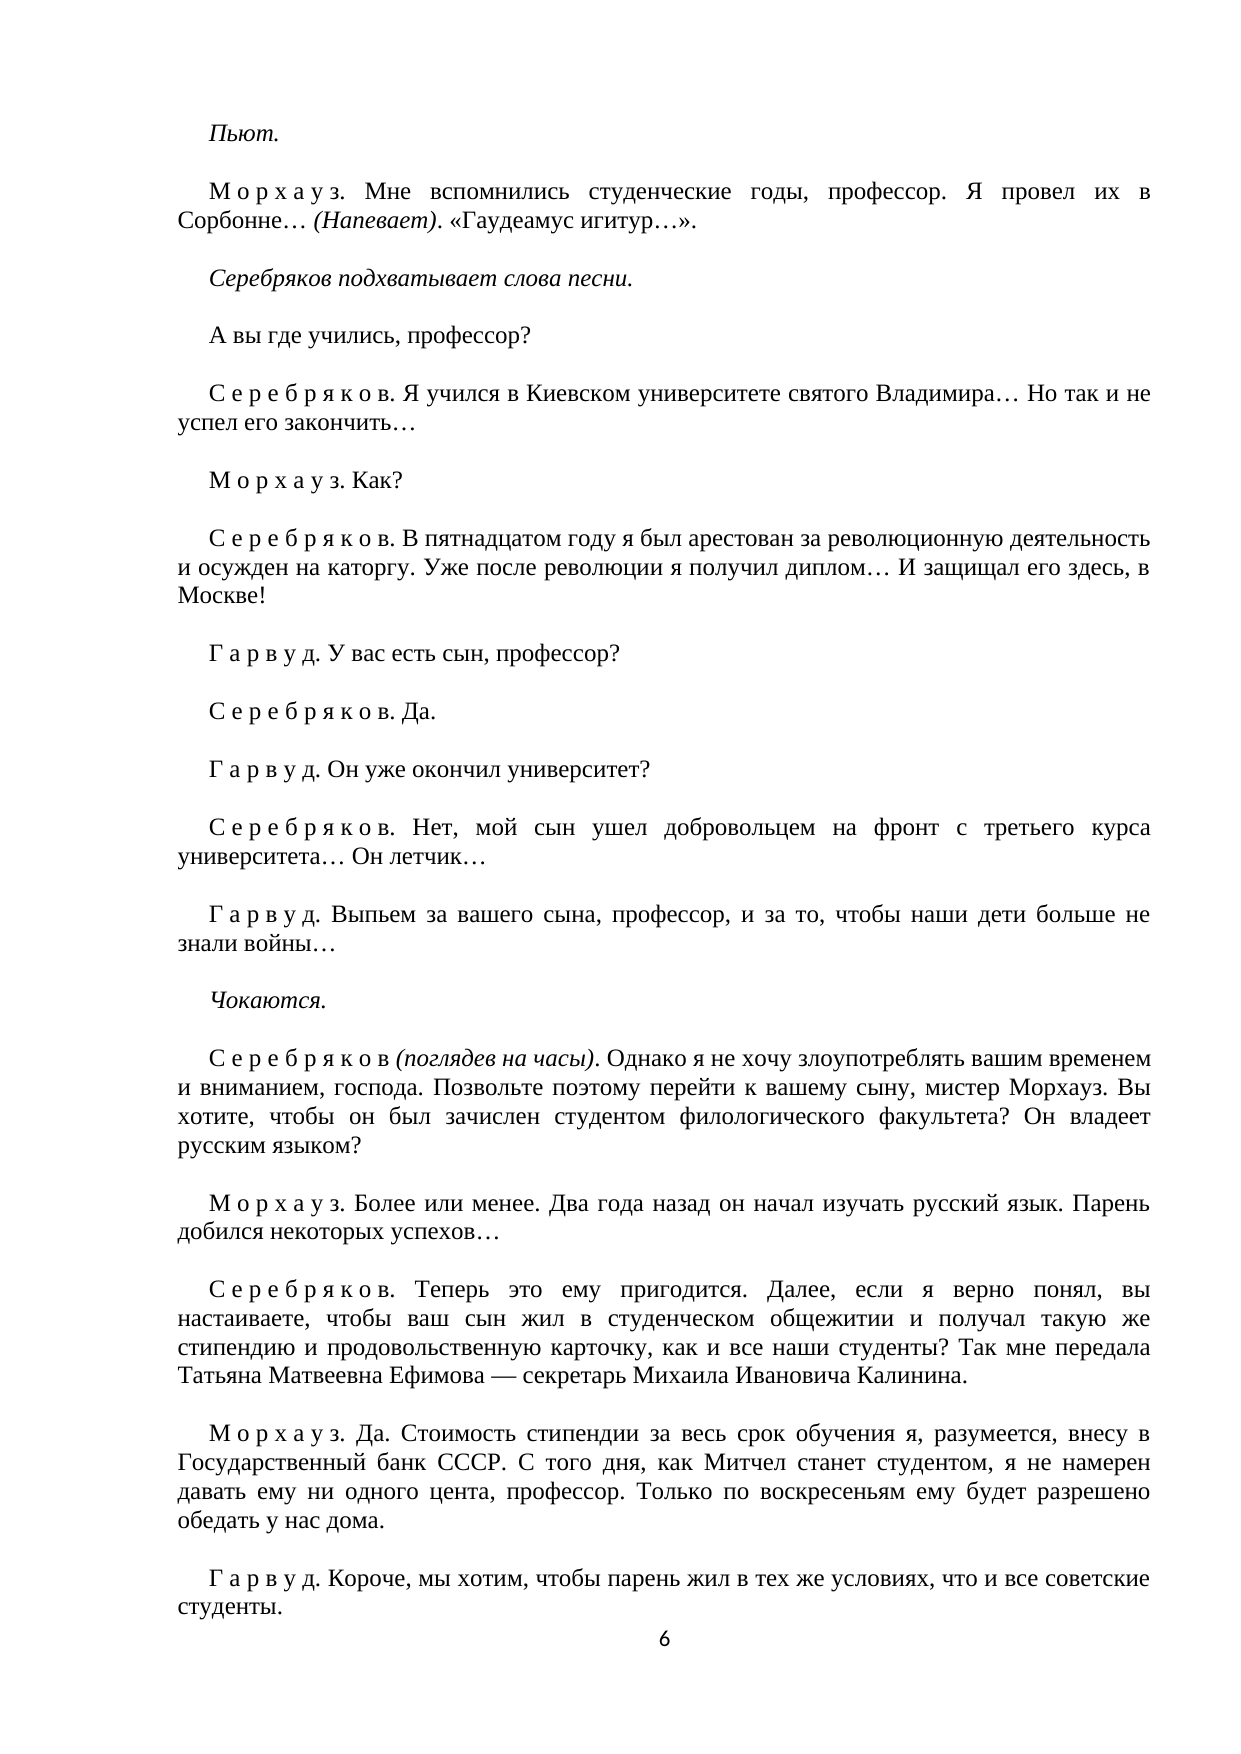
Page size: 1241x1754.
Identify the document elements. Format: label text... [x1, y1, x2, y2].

text Г а р в у д. Короче, мы хотим, чтобы парень жил в тех же условиях, что и все советские студенты. [177, 1563, 1152, 1620]
text Пьют. [177, 118, 1152, 147]
text С е р е б р я к о в. В пятнадцатом году я был арестован за революционную деятельность и осужден на каторгу. Уже после революции я получил диплом… И защищал его здесь, в Москве! [177, 523, 1152, 609]
text А вы где учились, профессор? [177, 321, 1152, 349]
text М о р х а у з. Как? [177, 465, 1152, 494]
text С е р е б р я к о в. Теперь это ему пригодится. Далее, если я верно понял, вы настаиваете, чтобы ваш сын жил в студенческом общежитии и получал такую же стипендию и продовольственную карточку, как и все наши студенты? Так мне передала Татьяна Матвеевна Ефимова — секретарь Михаила Ивановича Калинина. [177, 1274, 1152, 1389]
text Г а р в у д. Он уже окончил университет? [177, 754, 1152, 783]
text Г а р в у д. У вас есть сын, профессор? [177, 638, 1152, 667]
text С е р е б р я к о в. Я учился в Киевском университете святого Владимира… Но так и не успел его закончить… [177, 378, 1152, 436]
text Г а р в у д. Выпьем за вашего сына, профессор, и за то, чтобы наши дети больше не знали войны… [177, 899, 1152, 956]
text М о р х а у з. Мне вспомнились студенческие годы, профессор. Я провел их в Сорбонне… (Напевает). «Гаудеамус игитур…». [177, 176, 1152, 233]
text С е р е б р я к о в (поглядев на часы). Однако я не хочу злоупотреблять вашим временем и вниманием, господа. Позвольте поэтому перейти к вашему сыну, мистер Морхауз. Вы хотите, чтобы он был зачислен студентом филологического факультета? Он владеет русским языком? [177, 1043, 1152, 1158]
text М о р х а у з. Да. Стоимость стипендии за весь срок обучения я, разумеется, внесу в Государственный банк СССР. С того дня, как Митчел станет студентом, я не намерен давать ему ни одного цента, профессор. Только по воскресеньям ему будет разрешено обедать у нас дома. [177, 1418, 1152, 1533]
text М о р х а у з. Более или менее. Два года назад он начал изучать русский язык. Парень добился некоторых успехов… [177, 1188, 1152, 1245]
text Серебряков подхватывает слова песни. [177, 263, 1152, 291]
text С е р е б р я к о в. Да. [177, 696, 1152, 725]
text Чокаются. [177, 986, 1152, 1014]
text С е р е б р я к о в. Нет, мой сын ушел добровольцем на фронт с третьего курса университета… Он летчик… [177, 812, 1152, 870]
